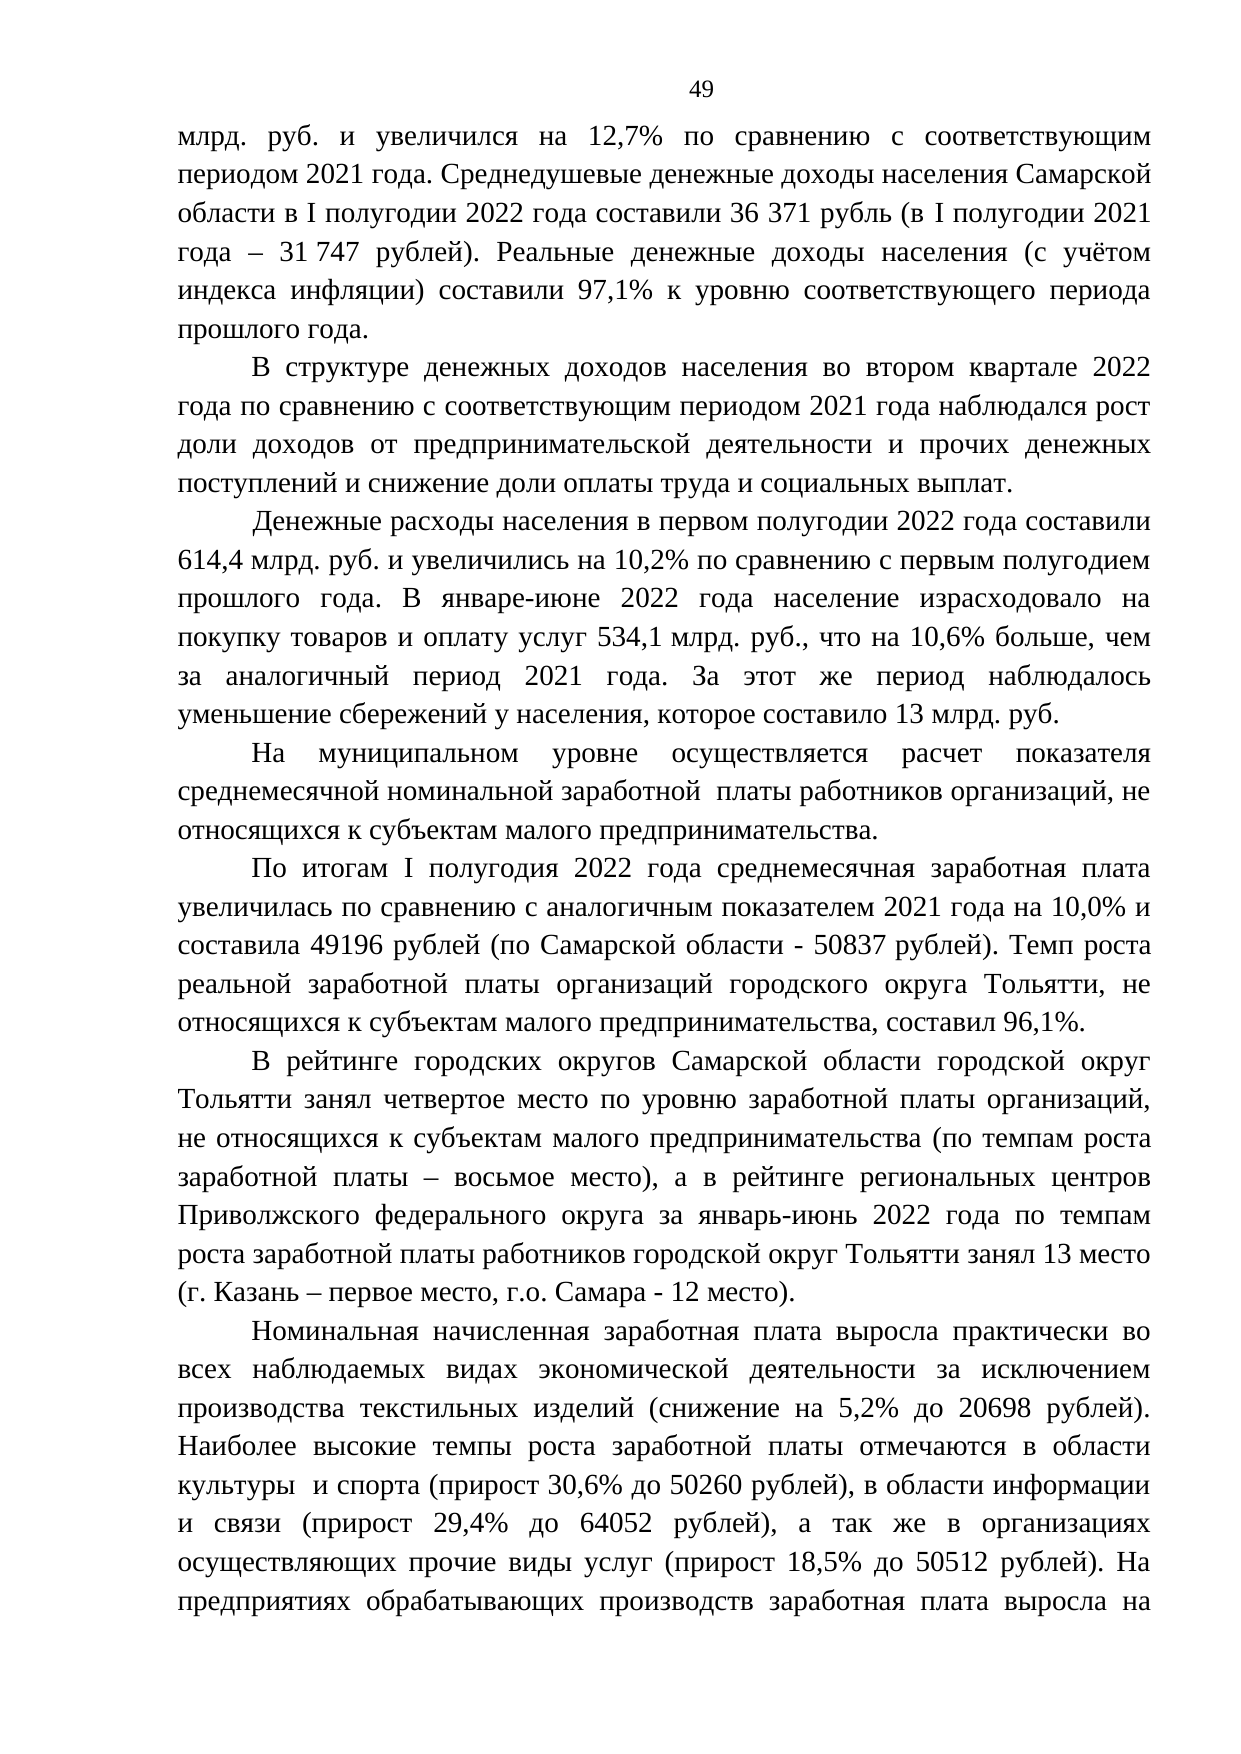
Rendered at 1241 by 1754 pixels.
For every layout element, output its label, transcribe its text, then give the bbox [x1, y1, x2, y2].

text По итогам I полугодия 2022 года среднемесячная заработная плата увеличилась по сравнению с аналогичным показателем 2021 года на 10,0% и составила 49196 рублей (по Самарской области - 50837 рублей). Темп роста реальной заработной платы организаций городского округа Тольятти, не относящихся к субъектам малого предпринимательства, составил 96,1%. [177, 850, 1152, 1038]
text В рейтинге городских округов Самарской области городской округ Тольятти занял четвертое место по уровню заработной платы организаций, не относящихся к субъектам малого предпринимательства (по темпам роста заработной платы – восьмое место), а в рейтинге региональных центров Приволжского федерального округа за январь-июнь 2022 года по темпам роста заработной платы работников городской округ Тольятти занял 13 место (г. Казань – первое место, г.о. Самара - 12 место). [177, 1043, 1152, 1308]
text На муниципальном уровне осуществляется расчет показателя среднемесячной номинальной заработной платы работников организаций, не относящихся к субъектам малого предпринимательства. [177, 735, 1152, 845]
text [177, 1313, 1152, 1616]
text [177, 118, 1152, 344]
text В структуре денежных доходов населения во втором квартале 2022 года по сравнению с соответствующим периодом 2021 года наблюдался рост доли доходов от предпринимательской деятельности и прочих денежных поступлений и снижение доли оплаты труда и социальных выплат. [177, 349, 1152, 498]
text Денежные расходы населения в первом полугодии 2022 года составили 614,4 млрд. руб. и увеличились на 10,2% по сравнению с первым полугодием прошлого года. В январе-июне 2022 года население израсходовало на покупку товаров и оплату услуг 534,1 млрд. руб., что на 10,6% больше, чем за аналогичный период 2021 года. За этот же период наблюдалось уменьшение сбережений у населения, которое составило 13 млрд. руб. [177, 503, 1152, 730]
